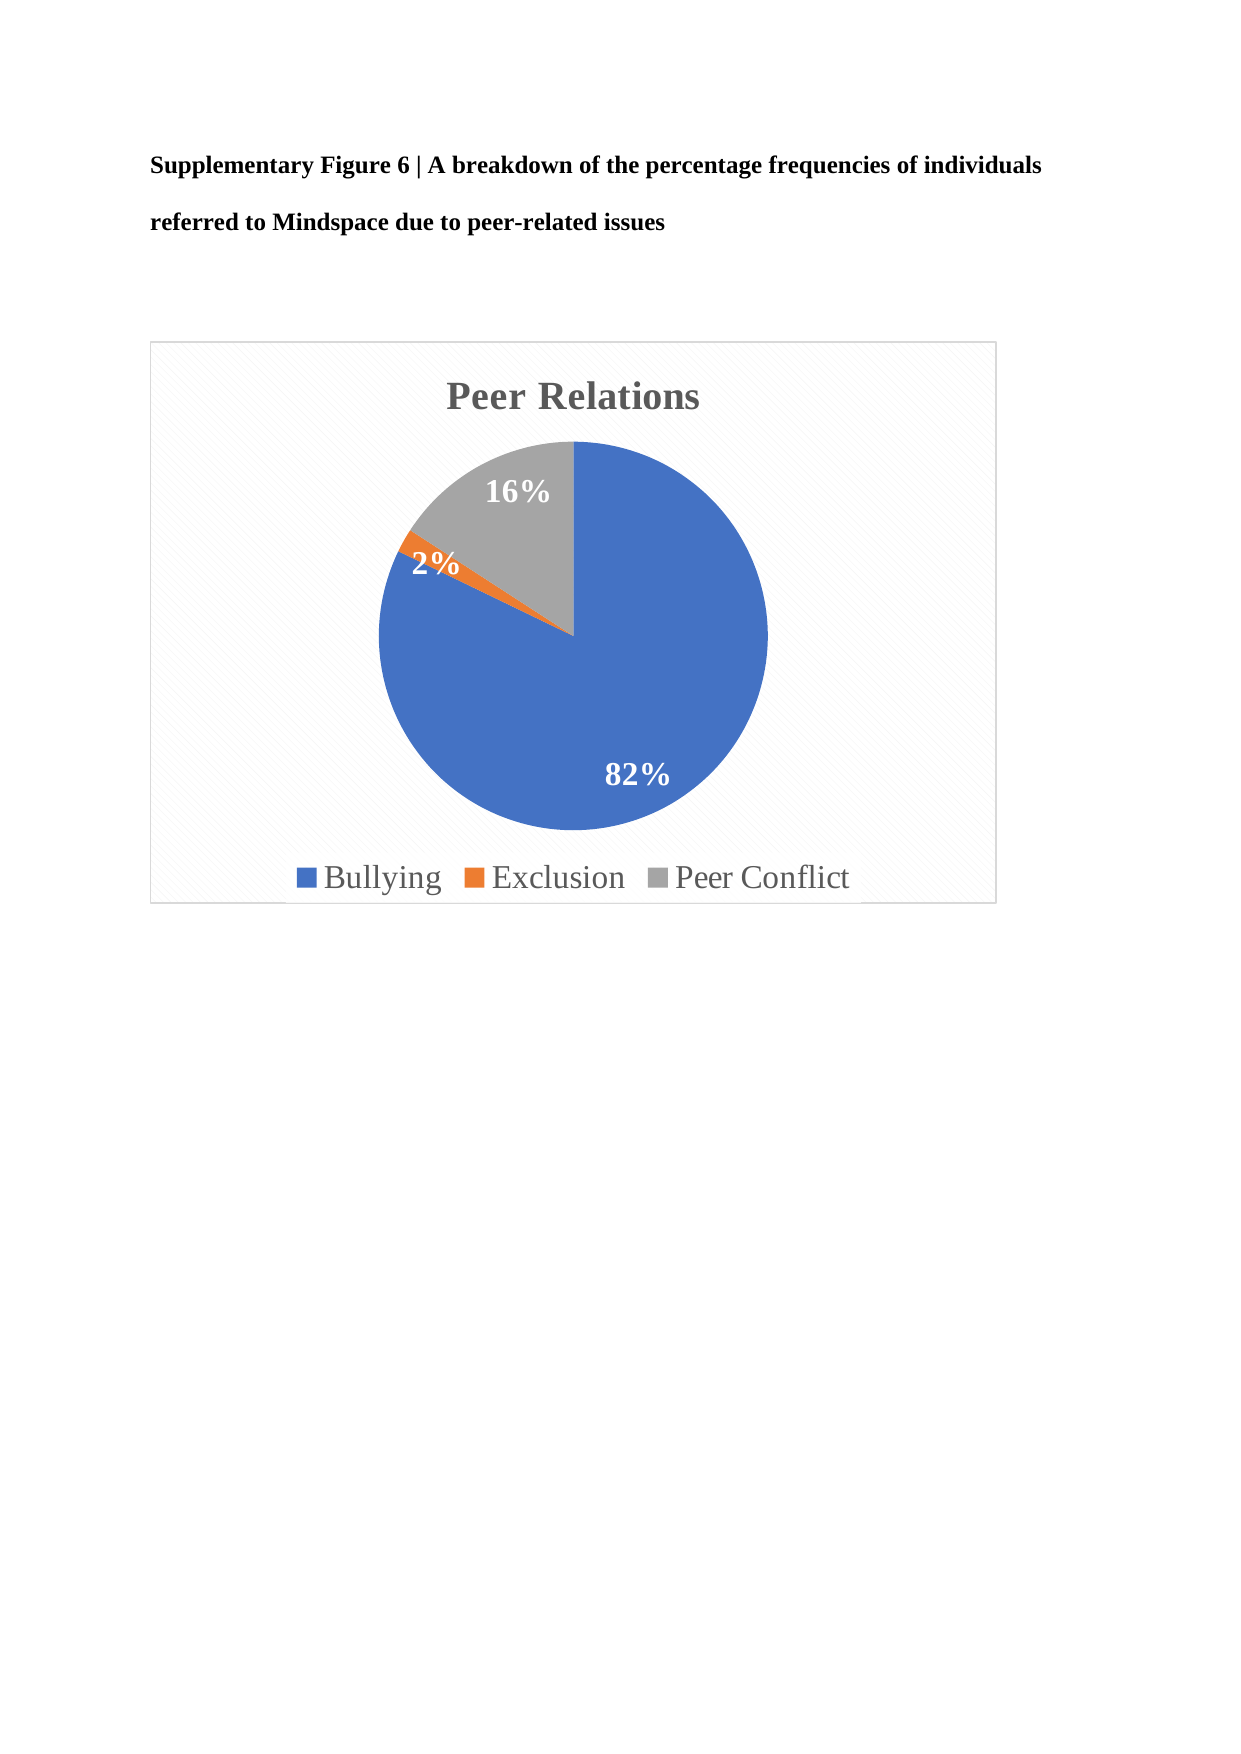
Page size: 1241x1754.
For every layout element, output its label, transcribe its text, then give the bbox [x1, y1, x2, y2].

list Supplementary Figure 6 | A breakdown of the percentage frequencies of individuals referred to Mindspace due to peer-related issues [150, 150, 1090, 236]
